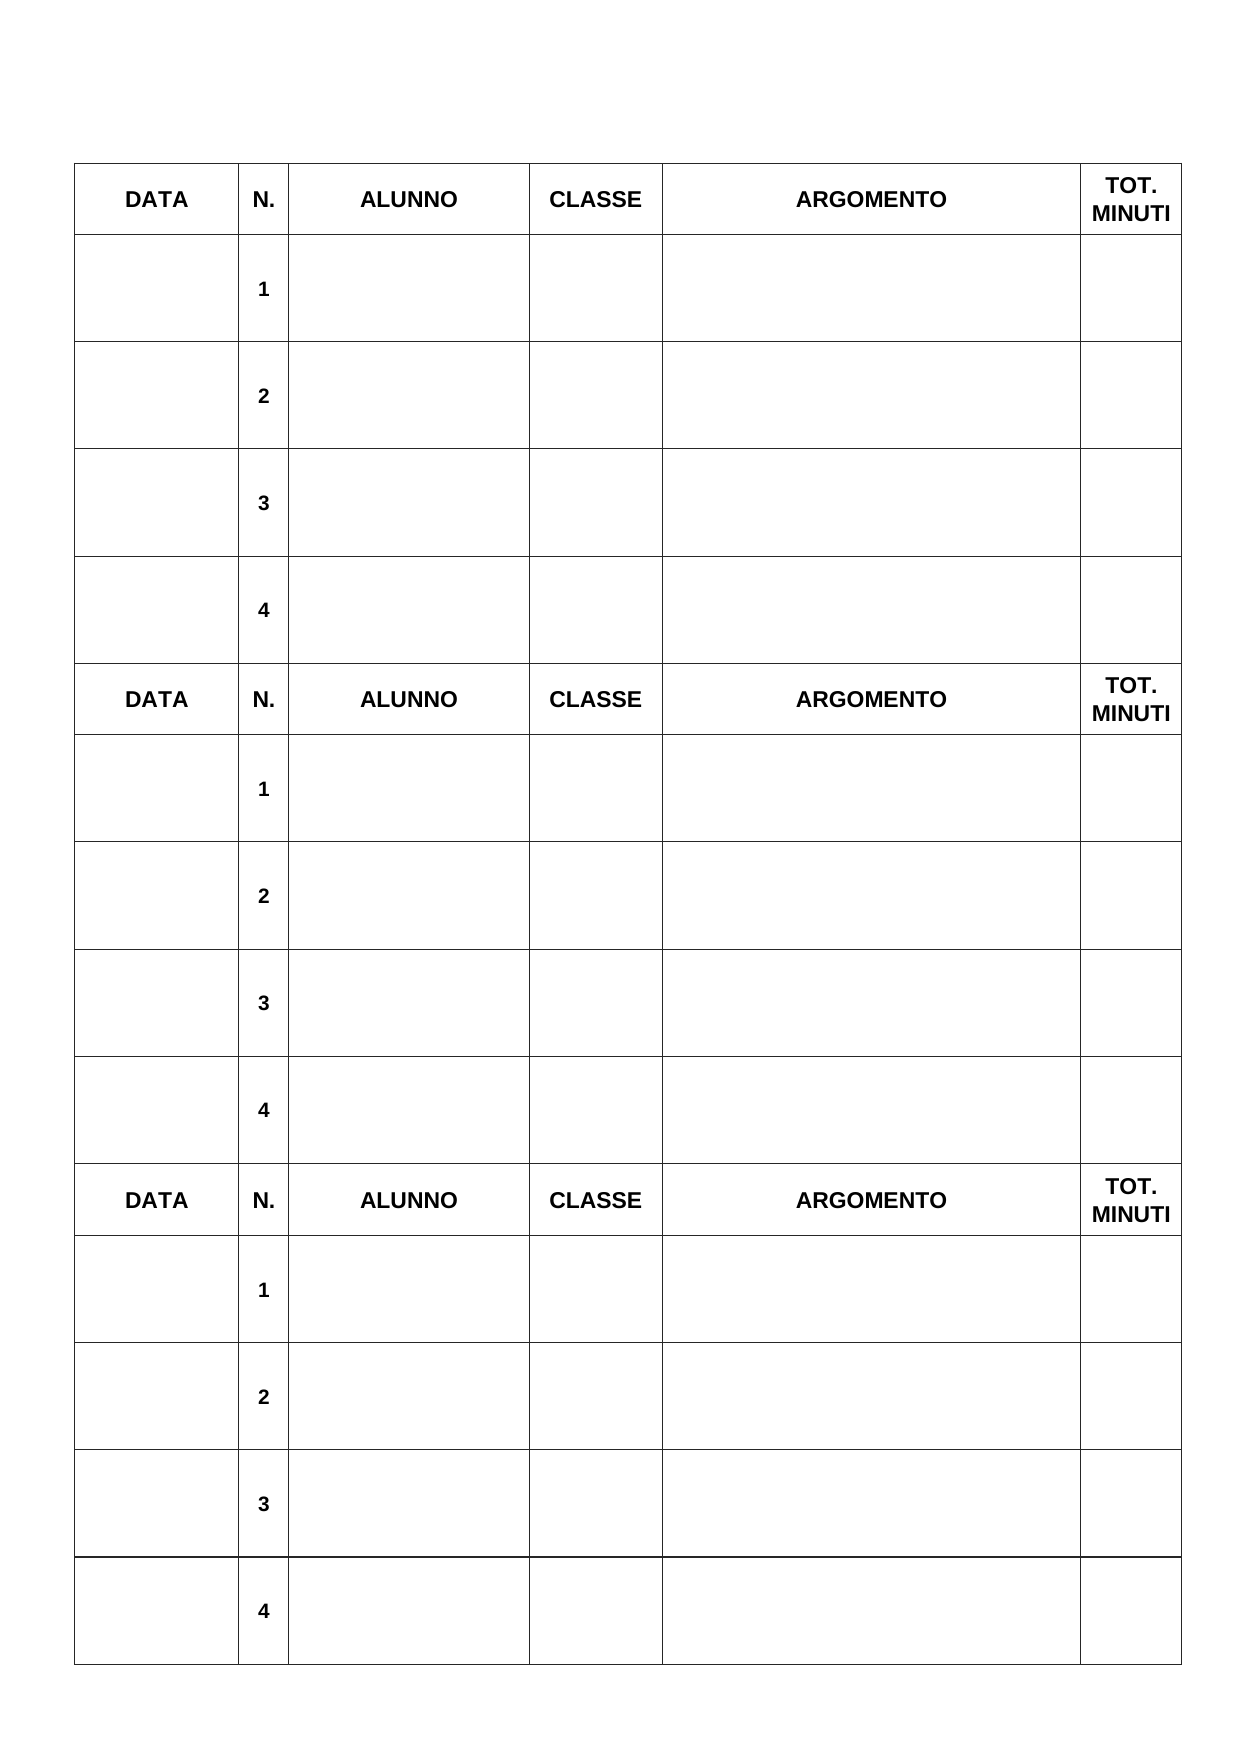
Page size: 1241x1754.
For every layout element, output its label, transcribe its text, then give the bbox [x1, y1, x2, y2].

table_cell [1081, 1236, 1181, 1342]
table_cell 4 [239, 1057, 288, 1163]
table_cell [530, 557, 662, 663]
table_cell [289, 342, 529, 448]
table_cell [75, 1558, 238, 1664]
table_cell [1081, 1343, 1181, 1449]
table_cell [663, 1057, 1080, 1163]
table_cell [75, 235, 238, 341]
table_cell CLASSE [530, 1164, 662, 1235]
table_cell [1081, 842, 1181, 948]
table_cell [1081, 342, 1181, 448]
table_cell ALUNNO [289, 1164, 529, 1235]
table_cell [530, 1343, 662, 1449]
table_cell [530, 1057, 662, 1163]
table_cell [289, 1057, 529, 1163]
table_cell [1081, 235, 1181, 341]
table_cell [663, 235, 1080, 341]
table_header ALUNNO [289, 164, 529, 234]
table_cell [663, 1558, 1080, 1664]
table_cell [289, 842, 529, 948]
table_cell [663, 1450, 1080, 1556]
table_cell [663, 1236, 1080, 1342]
table_cell [530, 342, 662, 448]
table_cell [75, 449, 238, 556]
table_cell [663, 1343, 1080, 1449]
table_header TOT. MINUTI [1081, 164, 1181, 234]
table_cell [663, 342, 1080, 448]
table_cell [530, 235, 662, 341]
table_cell [75, 1236, 238, 1342]
table_cell [1081, 1558, 1181, 1664]
table_cell [289, 950, 529, 1056]
table_cell [289, 1343, 529, 1449]
table_cell 3 [239, 950, 288, 1056]
table_cell [75, 1057, 238, 1163]
table_cell [289, 449, 529, 556]
table_cell [289, 735, 529, 841]
table_cell [75, 1343, 238, 1449]
table_cell [1081, 735, 1181, 841]
table_cell [289, 557, 529, 663]
table_cell TOT. MINUTI [1081, 1164, 1181, 1235]
table_cell N. [239, 664, 288, 734]
table_cell DATA [75, 664, 238, 734]
table_cell [1081, 1057, 1181, 1163]
table_cell [663, 950, 1080, 1056]
table_header CLASSE [530, 164, 662, 234]
table_cell [530, 449, 662, 556]
table_cell 1 [239, 1236, 288, 1342]
table_cell ALUNNO [289, 664, 529, 734]
table_cell 2 [239, 842, 288, 948]
table_cell [289, 1236, 529, 1342]
table_cell [530, 1236, 662, 1342]
table_cell 1 [239, 235, 288, 341]
table_cell [75, 842, 238, 948]
table_cell [289, 1450, 529, 1556]
table_header DATA [75, 164, 238, 234]
table_cell [75, 1450, 238, 1556]
table_cell 3 [239, 449, 288, 556]
table_cell [663, 557, 1080, 663]
table_cell 4 [239, 557, 288, 663]
table_cell [530, 842, 662, 948]
table_cell [530, 1558, 662, 1664]
table_cell N. [239, 1164, 288, 1235]
table_cell 2 [239, 342, 288, 448]
table_cell [1081, 449, 1181, 556]
table_cell [289, 235, 529, 341]
table_cell ARGOMENTO [663, 1164, 1080, 1235]
table_cell 2 [239, 1343, 288, 1449]
table_cell 4 [239, 1558, 288, 1664]
table_cell [663, 842, 1080, 948]
table_cell [1081, 1450, 1181, 1556]
table_cell [663, 449, 1080, 556]
table_cell 1 [239, 735, 288, 841]
table_cell 3 [239, 1450, 288, 1556]
table_cell DATA [75, 1164, 238, 1235]
table_cell [1081, 950, 1181, 1056]
table_cell [289, 1558, 529, 1664]
table_cell [530, 950, 662, 1056]
table_cell [1081, 557, 1181, 663]
table_cell [530, 1450, 662, 1556]
table_cell ARGOMENTO [663, 664, 1080, 734]
table_cell TOT. MINUTI [1081, 664, 1181, 734]
table_cell [75, 557, 238, 663]
table_cell CLASSE [530, 664, 662, 734]
table_header ARGOMENTO [663, 164, 1080, 234]
table_cell [75, 735, 238, 841]
table_cell [75, 342, 238, 448]
table_header N. [239, 164, 288, 234]
table_cell [530, 735, 662, 841]
table_cell [75, 950, 238, 1056]
table_cell [663, 735, 1080, 841]
